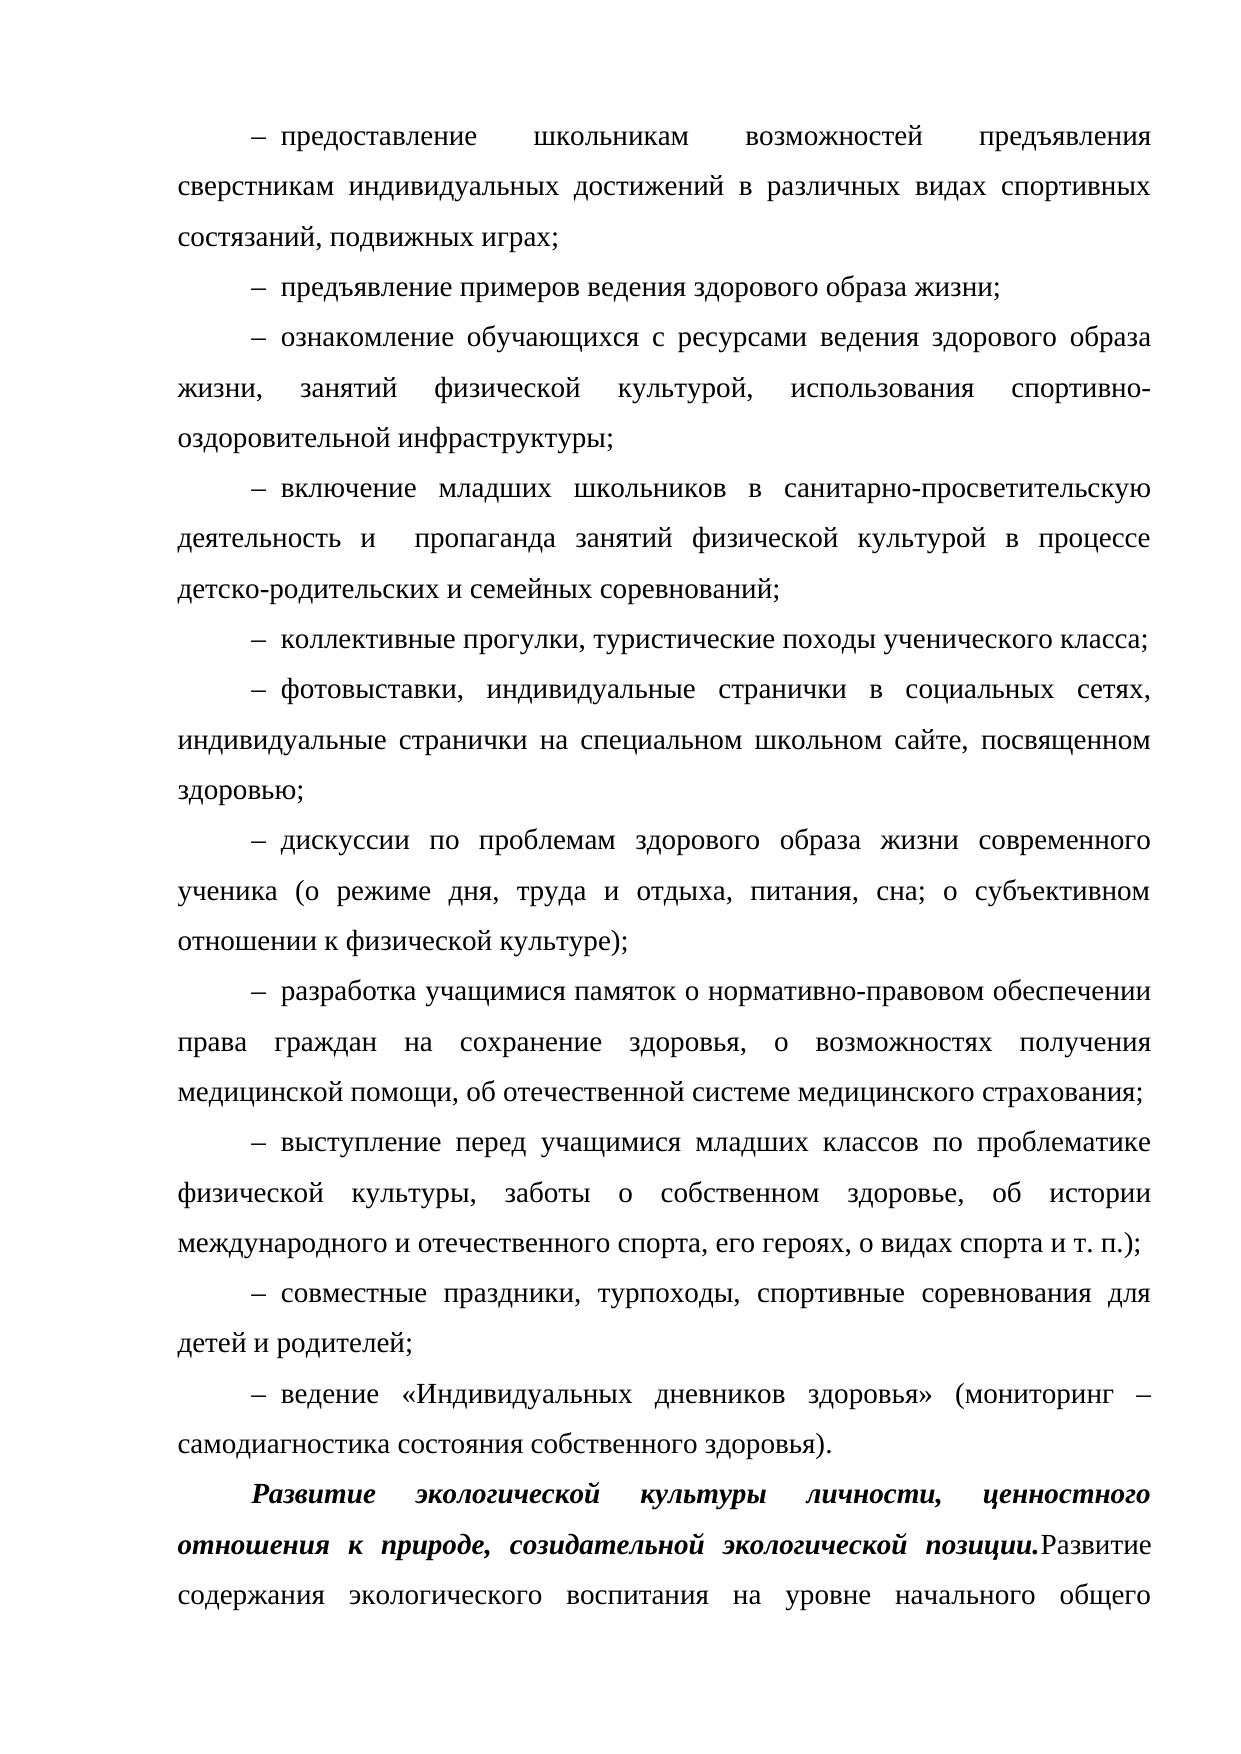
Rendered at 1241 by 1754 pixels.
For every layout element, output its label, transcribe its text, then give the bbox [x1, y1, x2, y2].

list коллективные прогулки, туристические походы ученического класса; [177, 621, 1152, 655]
list дискуссии по проблемам здорового образа жизни современного ученика (о режиме дня, труда и отдыха, питания, сна; о субъективном отношении к физической культуре); [177, 822, 1152, 957]
list разработка учащимися памяток о нормативно-правовом обеспечении права граждан на сохранение здоровья, о возможностях получения медицинской помощи, об отечественной системе медицинского страхования; [177, 973, 1152, 1108]
list фотовыставки, индивидуальные странички в социальных сетях, индивидуальные странички на специальном школьном сайте, посвященном здоровью; [177, 672, 1152, 806]
list ведение «Индивидуальных дневников здоровья» (мониторинг – самодиагностика состояния собственного здоровья). [177, 1376, 1152, 1460]
list совместные праздники, турпоходы, спортивные соревнования для детей и родителей; [177, 1275, 1152, 1359]
list предоставление школьникам возможностей предъявления сверстникам индивидуальных достижений в различных видах спортивных состязаний, подвижных играх; [177, 118, 1152, 252]
list предъявление примеров ведения здорового образа жизни; [177, 269, 1152, 303]
list включение младших школьников в санитарно-просветительскую деятельность и пропаганда занятий физической культурой в процессе детско-родительских и семейных соревнований; [177, 470, 1152, 604]
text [177, 1477, 1152, 1611]
list выступление перед учащимися младших классов по проблематике физической культуры, заботы о собственном здоровье, об истории международного и отечественного спорта, его героях, о видах спорта и т. п.); [177, 1124, 1152, 1258]
list ознакомление обучающихся с ресурсами ведения здорового образа жизни, занятий физической культурой, использования спортивно-оздоровительной инфраструктуры; [177, 319, 1152, 453]
